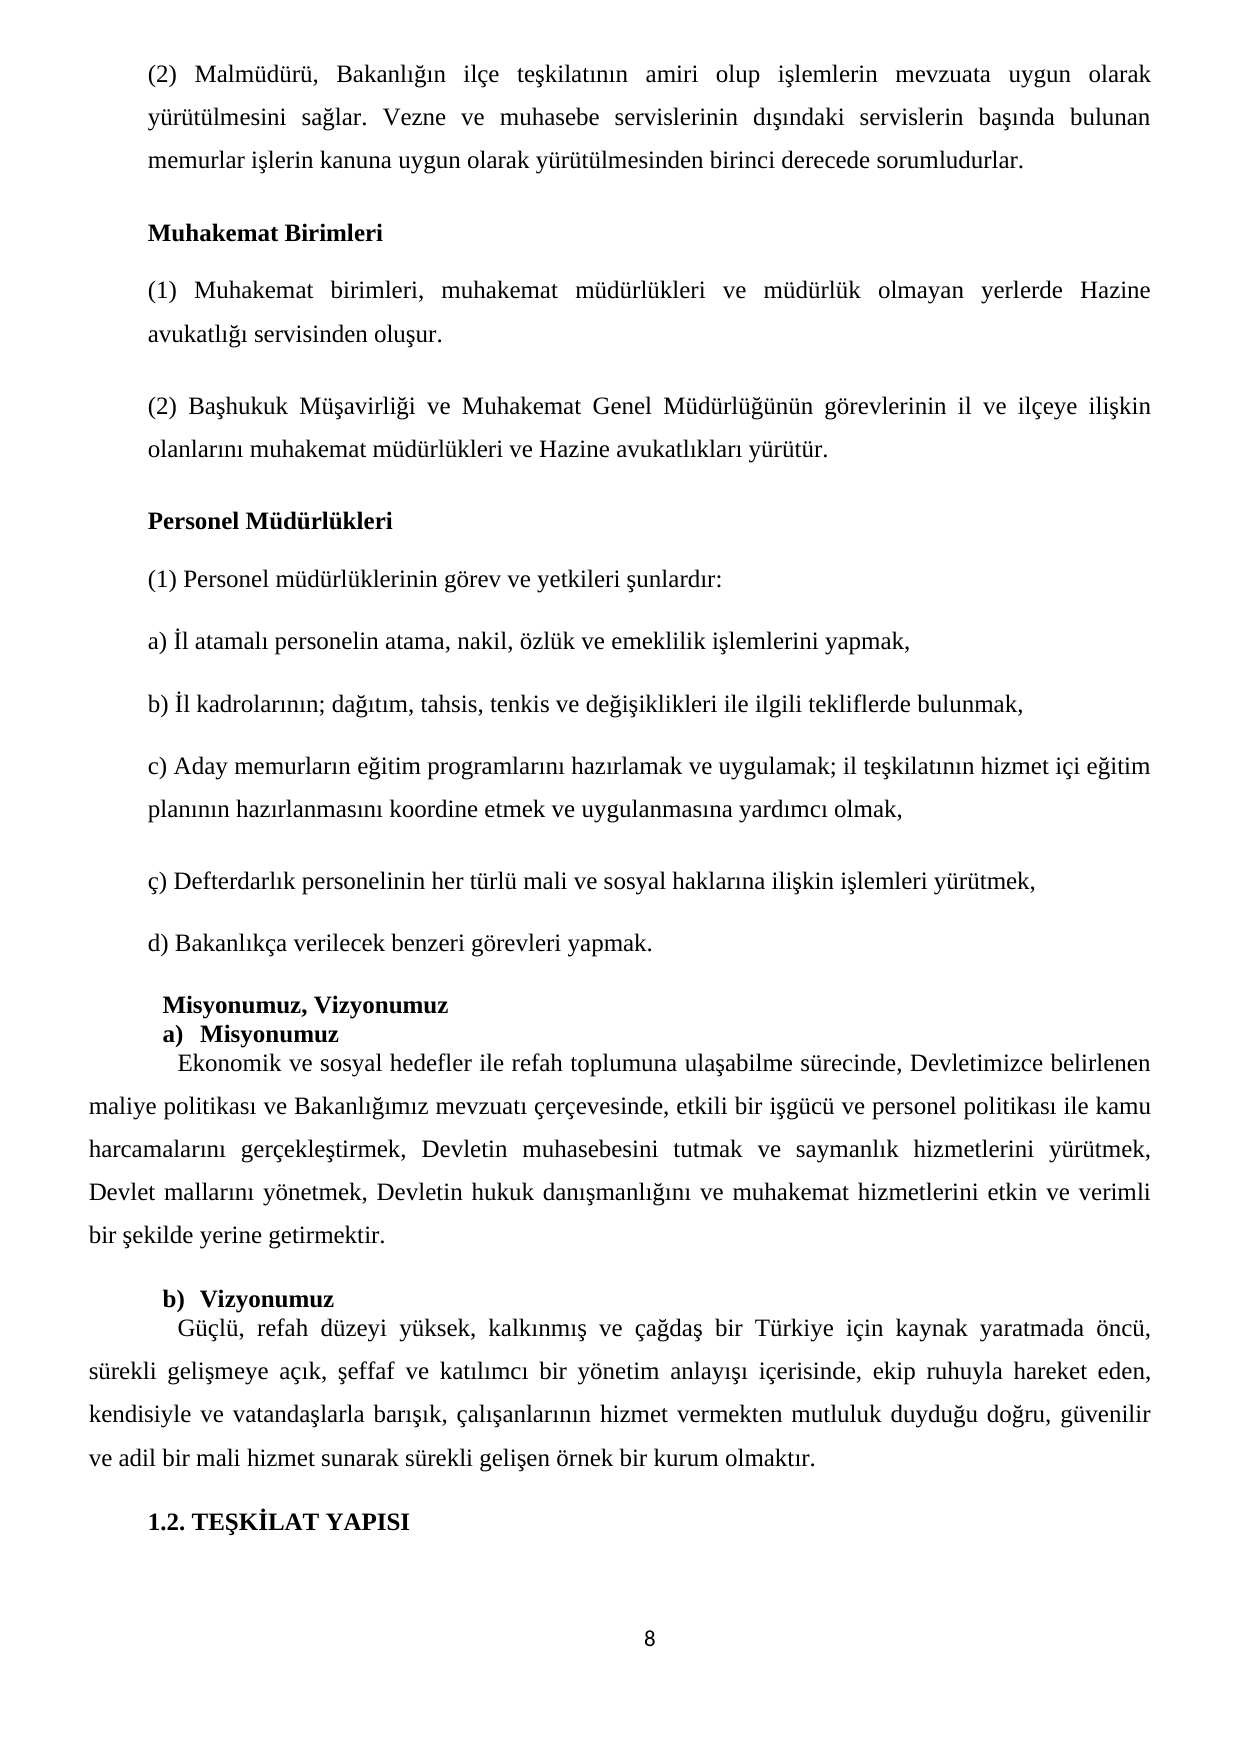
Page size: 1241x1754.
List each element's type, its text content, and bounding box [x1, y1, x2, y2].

text b) İl kadrolarının; dağıtım, tahsis, tenkis ve değişiklikleri ile ilgili tekliflerde bulunmak, [148, 689, 1152, 717]
text (1) Personel müdürlüklerinin görev ve yetkileri şunlardır: [148, 564, 1152, 593]
list Misyonumuz [162, 1019, 1152, 1048]
text Ekonomik ve sosyal hedefler ile refah toplumuna ulaşabilme sürecinde, Devletimizce belirlenen maliye politikası ve Bakanlığımız mevzuatı çerçevesinde, etkili bir işgücü ve personel politikası ile kamu harcamalarını gerçekleştirmek, Devletin muhasebesini tutmak ve saymanlık hizmetlerini yürütmek, Devlet mallarını yönetmek, Devletin hukuk danışmanlığını ve muhakemat hizmetlerini etkin ve verimli bir şekilde yerine getirmektir. [88, 1048, 1152, 1249]
text a) İl atamalı personelin atama, nakil, özlük ve emeklilik işlemlerini yapmak, [148, 626, 1152, 655]
list Vizyonumuz [162, 1284, 1152, 1313]
text ç) Defterdarlık personelinin her türlü mali ve sosyal haklarına ilişkin işlemleri yürütmek, [148, 866, 1152, 895]
text (2) Malmüdürü, Bakanlığın ilçe teşkilatının amiri olup işlemlerin mevzuata uygun olarak yürütülmesini sağlar. Vezne ve muhasebe servislerinin dışındaki servislerin başında bulunan memurlar işlerin kanuna uygun olarak yürütülmesinden birinci derecede sorumludurlar. [148, 59, 1152, 174]
text 1.2. TEŞKİLAT YAPISI [148, 1507, 1152, 1535]
text d) Bakanlıkça verilecek benzeri görevleri yapmak. [148, 928, 1152, 957]
text (2) Başhukuk Müşavirliği ve Muhakemat Genel Müdürlüğünün görevlerinin il ve ilçeye ilişkin olanlarını muhakemat müdürlükleri ve Hazine avukatlıkları yürütür. [148, 391, 1152, 463]
text Personel Müdürlükleri [148, 506, 1152, 535]
text (1) Muhakemat birimleri, muhakemat müdürlükleri ve müdürlük olmayan yerlerde Hazine avukatlığı servisinden oluşur. [148, 276, 1152, 347]
text Misyonumuz, Vizyonumuz [59, 991, 1152, 1019]
text Güçlü, refah düzeyi yüksek, kalkınmış ve çağdaş bir Türkiye için kaynak yaratmada öncü, sürekli gelişmeye açık, şeffaf ve katılımcı bir yönetim anlayışı içerisinde, ekip ruhuyla hareket eden, kendisiyle ve vatandaşlarla barışık, çalışanlarının hizmet vermekten mutluluk duyduğu doğru, güvenilir ve adil bir mali hizmet sunarak sürekli gelişen örnek bir kurum olmaktır. [88, 1313, 1152, 1471]
text c) Aday memurların eğitim programlarını hazırlamak ve uygulamak; il teşkilatının hizmet içi eğitim planının hazırlanmasını koordine etmek ve uygulanmasına yardımcı olmak, [148, 751, 1152, 823]
text Muhakemat Birimleri [148, 218, 1152, 246]
